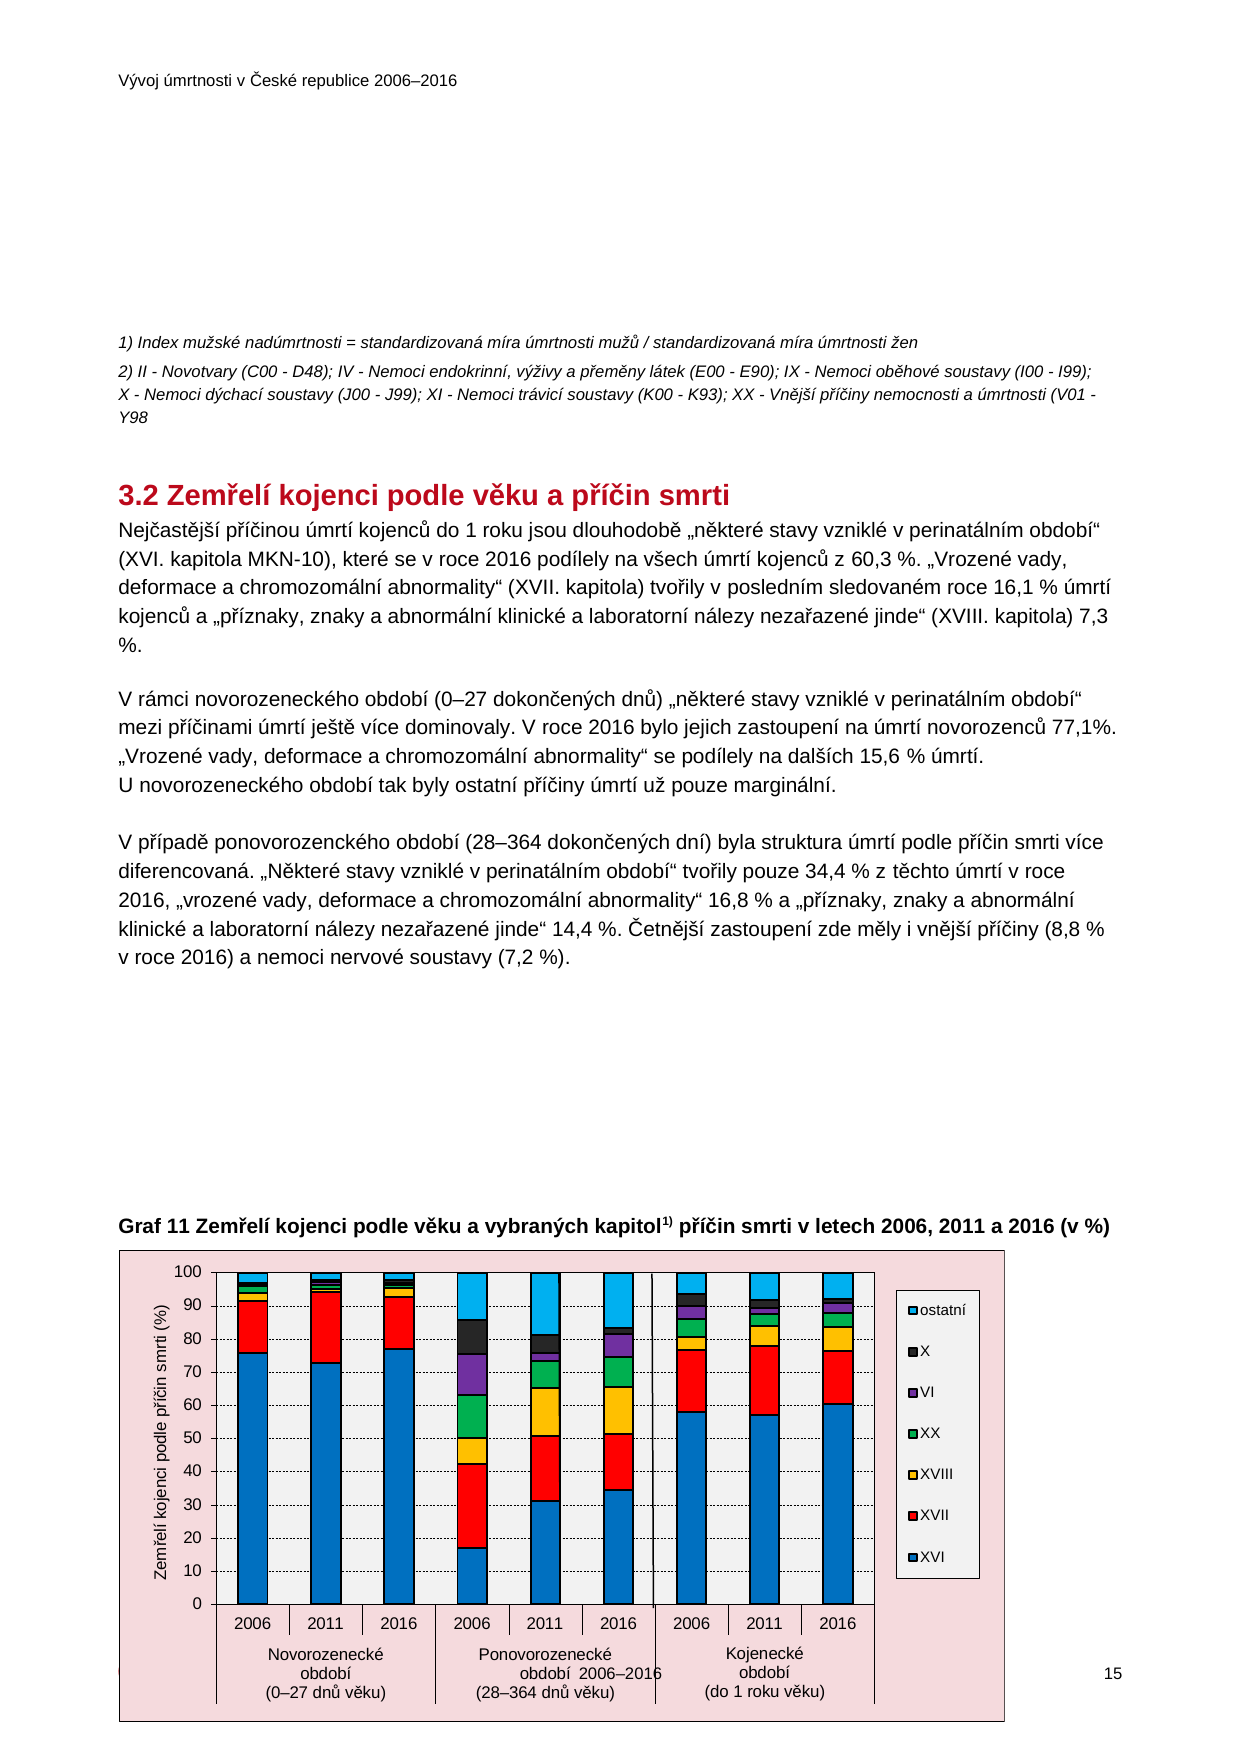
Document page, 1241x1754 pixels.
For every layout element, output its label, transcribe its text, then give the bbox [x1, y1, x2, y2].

text 1) Index mužské nadúmrtnosti = standardizovaná míra úmrtnosti mužů / standardizovaná míra úmrtnosti žen [118, 333, 1122, 352]
subtitle 3.2 Zemřelí kojenci podle věku a příčin smrti [118, 477, 1122, 511]
text V případě ponovorozenckého období (28–364 dokončených dní) byla struktura úmrtí podle příčin smrti více diferencovaná. „Některé stavy vzniklé v perinatálním období“ tvořily pouze 34,4 % z těchto úmrtí v roce 2016, „vrozené vady, deformace a chromozomální abnormality“ 16,8 % a „příznaky, znaky a abnormální klinické a laboratorní nálezy nezařazené jinde“ 14,4 %. Četnější zastoupení zde měly i vnější příčiny (8,8 % v roce 2016) a nemoci nervové soustavy (7,2 %). [118, 830, 1122, 969]
text 2) II - Novotvary (C00 - D48); IV - Nemoci endokrinní, výživy a přeměny látek (E00 - E90); IX - Nemoci oběhové soustavy (I00 - I99); X - Nemoci dýchací soustavy (J00 - J99); XI - Nemoci trávicí soustavy (K00 - K93); XX - Vnější příčiny nemocnosti a úmrtnosti (V01 - Y98 [118, 362, 1122, 427]
text V rámci novorozeneckého období (0–27 dokončených dnů) „některé stavy vzniklé v perinatálním období“ mezi příčinami úmrtí ještě více dominovaly. V roce 2016 bylo jejich zastoupení na úmrtí novorozenců 77,1%. „Vrozené vady, deformace a chromozomální abnormality“ se podílely na dalších 15,6 % úmrtí. U novorozeneckého období tak byly ostatní příčiny úmrtí už pouze marginální. [118, 686, 1122, 797]
text Nejčastější příčinou úmrtí kojenců do 1 roku jsou dlouhodobě „některé stavy vzniklé v perinatálním období“ (XVI. kapitola MKN-10), které se v roce 2016 podílely na všech úmrtí kojenců z 60,3 %. „Vrozené vady, deformace a chromozomální abnormality“ (XVII. kapitola) tvořily v posledním sledovaném roce 16,1 % úmrtí kojenců a „příznaky, znaky a abnormální klinické a laboratorní nálezy nezařazené jinde“ (XVIII. kapitola) 7,3 %. [118, 518, 1122, 657]
text Graf 11 Zemřelí kojenci podle věku a vybraných kapitol1) příčin smrti v letech 2006, 2011 a 2016 (v %) [118, 1214, 1122, 1238]
